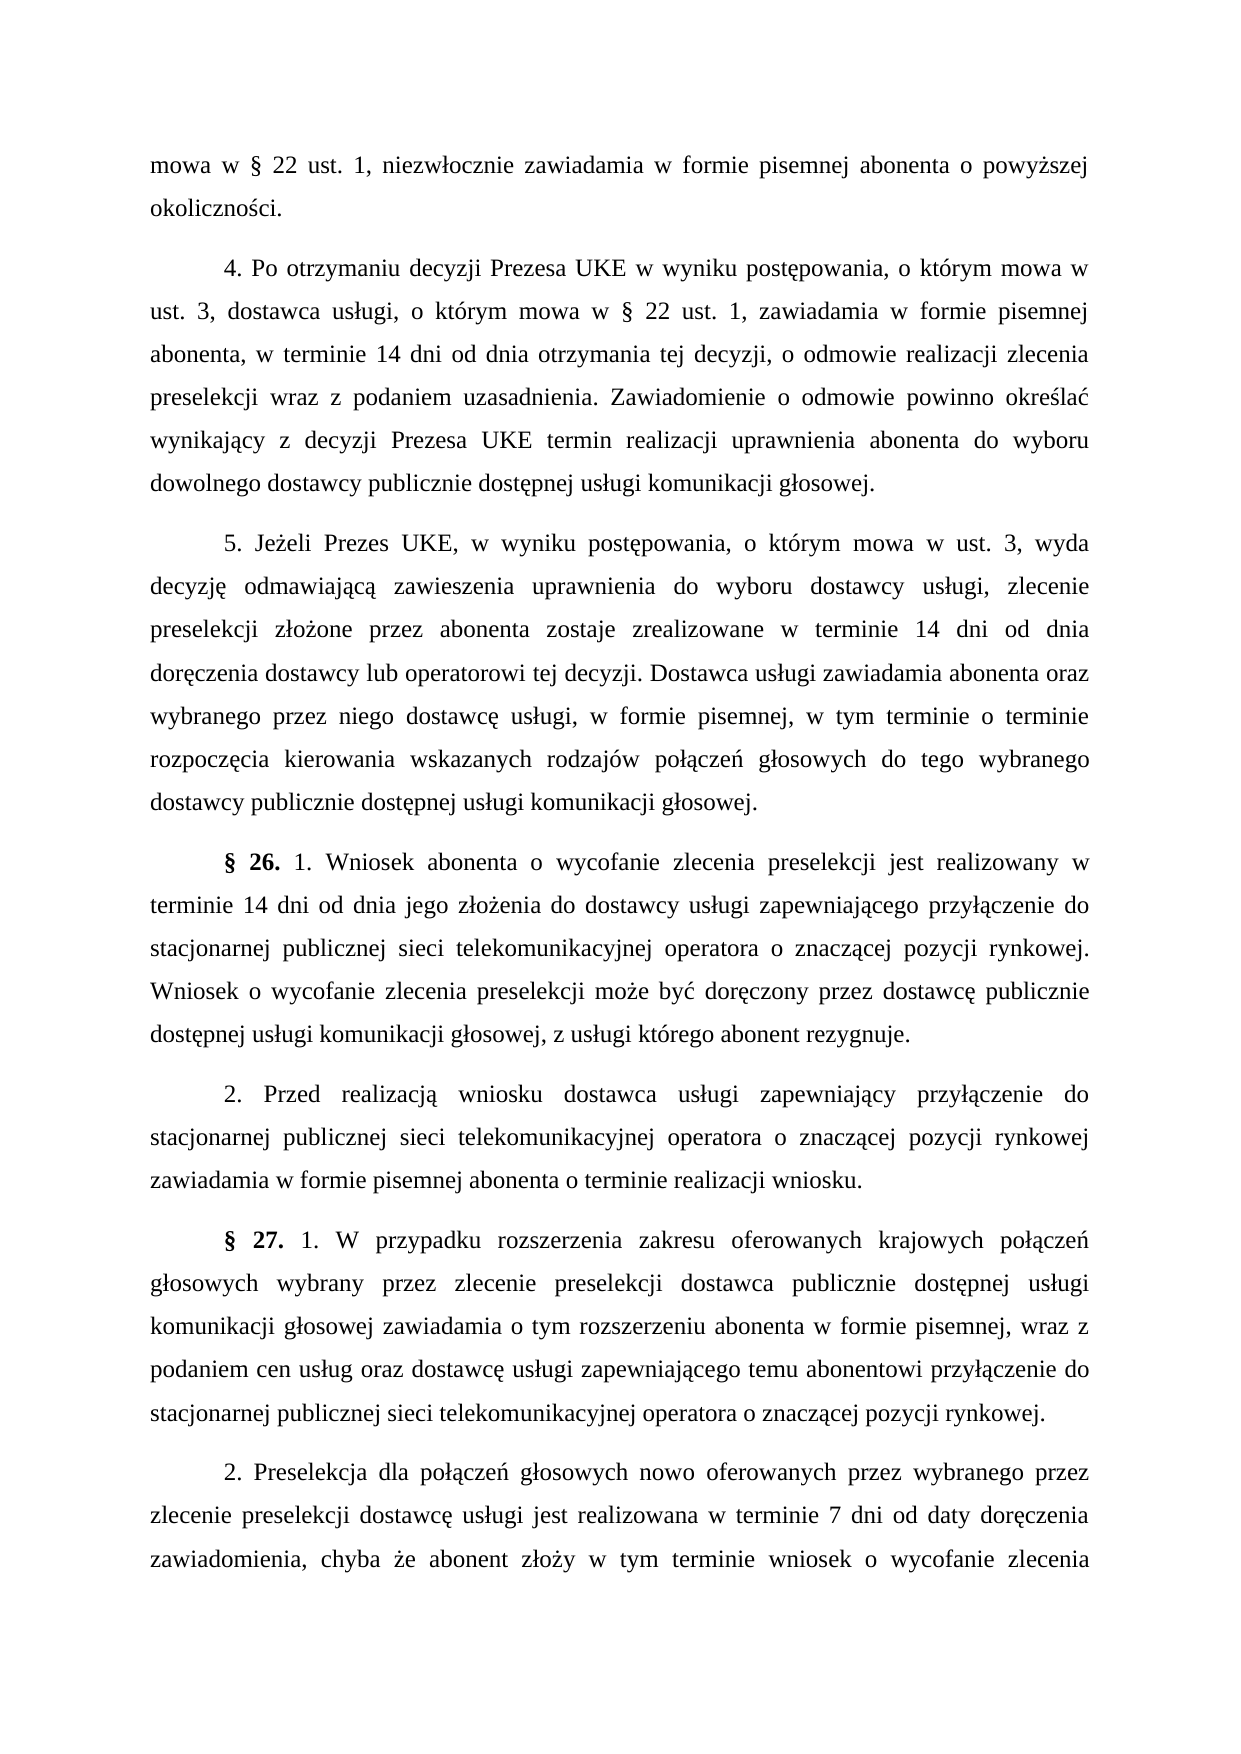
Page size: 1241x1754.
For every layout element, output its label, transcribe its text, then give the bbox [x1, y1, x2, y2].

text § 27. 1. W przypadku rozszerzenia zakresu oferowanych krajowych połączeń głosowych wybrany przez zlecenie preselekcji dostawca publicznie dostępnej usługi komunikacji głosowej zawiadamia o tym rozszerzeniu abonenta w formie pisemnej, wraz z podaniem cen usług oraz dostawcę usługi zapewniającego temu abonentowi przyłączenie do stacjonarnej publicznej sieci telekomunikacyjnej operatora o znaczącej pozycji rynkowej. [150, 1225, 1090, 1426]
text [150, 1457, 1090, 1572]
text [150, 150, 1090, 222]
text 2. Przed realizacją wniosku dostawca usługi zapewniający przyłączenie do stacjonarnej publicznej sieci telekomunikacyjnej operatora o znaczącej pozycji rynkowej zawiadamia w formie pisemnej abonenta o terminie realizacji wniosku. [150, 1079, 1090, 1194]
text 4. Po otrzymaniu decyzji Prezesa UKE w wyniku postępowania, o którym mowa w ust. 3, dostawca usługi, o którym mowa w § 22 ust. 1, zawiadamia w formie pisemnej abonenta, w terminie 14 dni od dnia otrzymania tej decyzji, o odmowie realizacji zlecenia preselekcji wraz z podaniem uzasadnienia. Zawiadomienie o odmowie powinno określać wynikający z decyzji Prezesa UKE termin realizacji uprawnienia abonenta do wyboru dowolnego dostawcy publicznie dostępnej usługi komunikacji głosowej. [150, 253, 1090, 497]
text § 26. 1. Wniosek abonenta o wycofanie zlecenia preselekcji jest realizowany w terminie 14 dni od dnia jego złożenia do dostawcy usługi zapewniającego przyłączenie do stacjonarnej publicznej sieci telekomunikacyjnej operatora o znaczącej pozycji rynkowej. Wniosek o wycofanie zlecenia preselekcji może być doręczony przez dostawcę publicznie dostępnej usługi komunikacji głosowej, z usługi którego abonent rezygnuje. [150, 847, 1090, 1048]
text 5. Jeżeli Prezes UKE, w wyniku postępowania, o którym mowa w ust. 3, wyda decyzję odmawiającą zawieszenia uprawnienia do wyboru dostawcy usługi, zlecenie preselekcji złożone przez abonenta zostaje zrealizowane w terminie 14 dni od dnia doręczenia dostawcy lub operatorowi tej decyzji. Dostawca usługi zawiadamia abonenta oraz wybranego przez niego dostawcę usługi, w formie pisemnej, w tym terminie o terminie rozpoczęcia kierowania wskazanych rodzajów połączeń głosowych do tego wybranego dostawcy publicznie dostępnej usługi komunikacji głosowej. [150, 528, 1090, 816]
